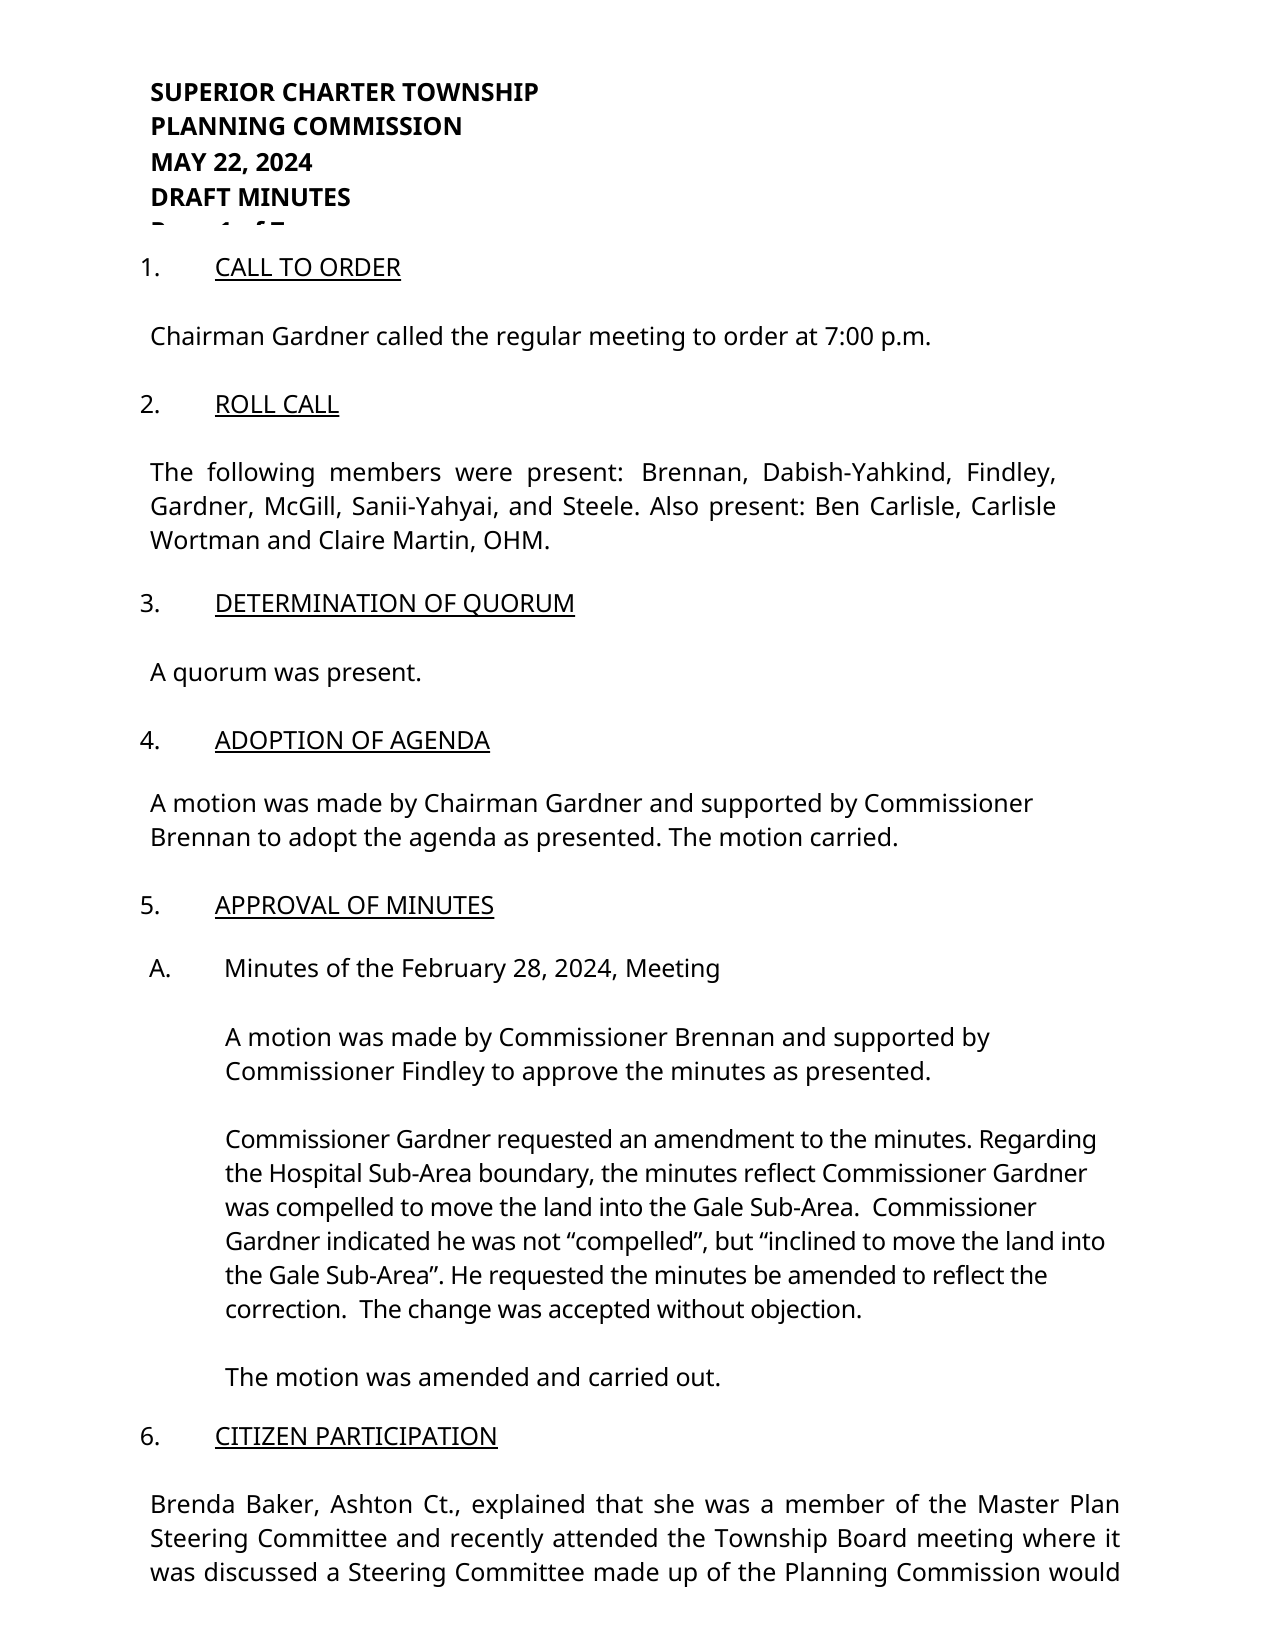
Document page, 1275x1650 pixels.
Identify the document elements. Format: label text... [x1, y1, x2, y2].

subtitle APPROVAL OF MINUTES [139, 888, 1135, 922]
text A quorum was present. [150, 654, 1135, 688]
subtitle CITIZEN PARTICIPATION [139, 1418, 1135, 1453]
text Commissioner Gardner requested an amendment to the minutes. Regarding the Hospital Sub-Area boundary, the minutes reflect Commissioner Gardner was compelled to move the land into the Gale Sub-Area. Commissioner Gardner indicated he was not “compelled”, but “inclined to move the land into the Gale Sub-Area”. He requested the minutes be amended to reflect the correction. The change was accepted without objection. [225, 1122, 1135, 1326]
text Chairman Gardner called the regular meeting to order at 7:00 p.m. [150, 318, 1135, 352]
subtitle ROLL CALL [139, 386, 1135, 420]
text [150, 1487, 1122, 1589]
text A motion was made by Commissioner Brennan and supported by Commissioner Findley to approve the minutes as presented. [225, 1019, 1135, 1087]
text A motion was made by Chairman Gardner and supported by Commissioner Brennan to adopt the agenda as presented. The motion carried. [150, 786, 1114, 854]
list Minutes of the February 28, 2024, Meeting [149, 951, 1135, 985]
subtitle CALL TO ORDER [139, 250, 1135, 284]
subtitle DETERMINATION OF QUORUM [139, 586, 1135, 620]
text The following members were present: Brennan, Dabish-Yahkind, Findley, Gardner, McGill, Sanii-Yahyai, and Steele. Also present: Ben Carlisle, Carlisle Wortman and Claire Martin, OHM. [150, 454, 1056, 557]
subtitle ADOPTION OF AGENDA [139, 722, 1135, 756]
text The motion was amended and carried out. [225, 1360, 1135, 1394]
